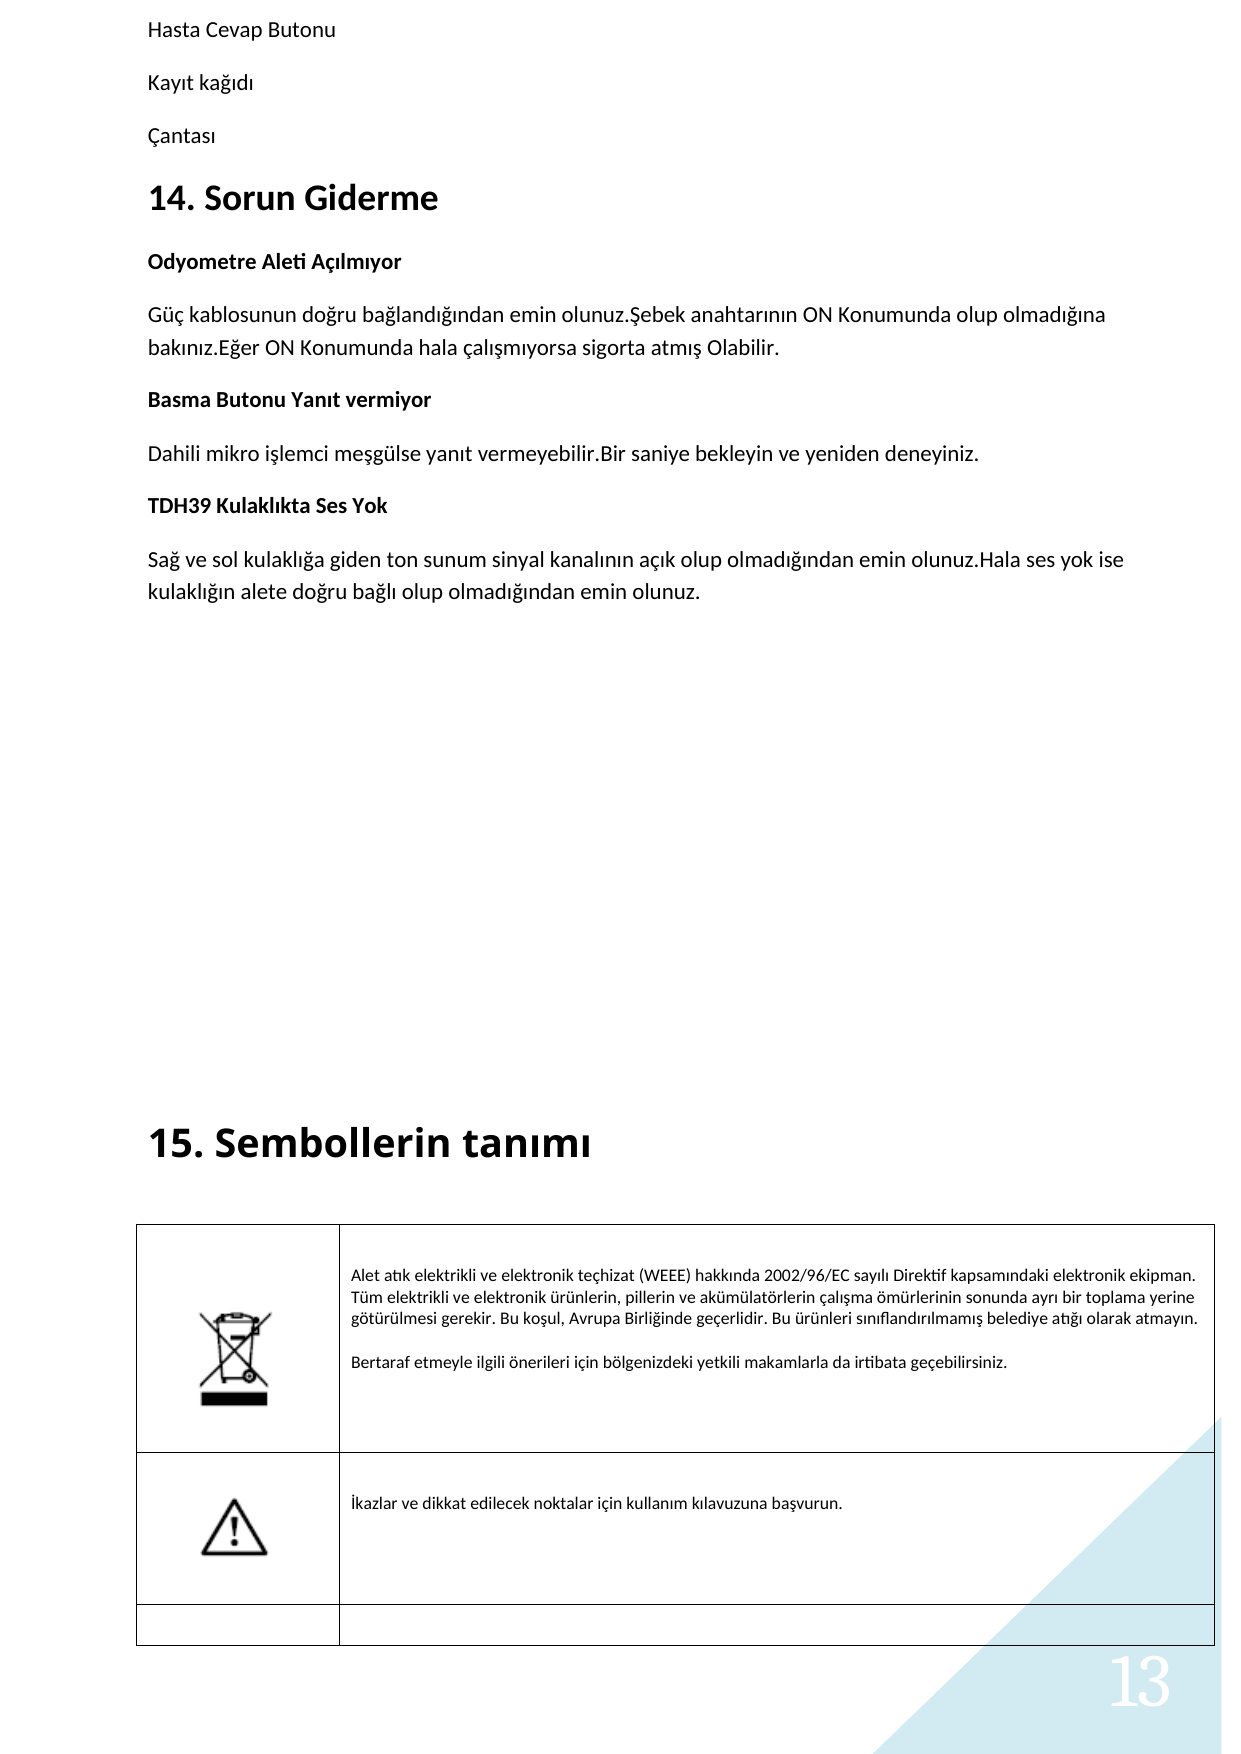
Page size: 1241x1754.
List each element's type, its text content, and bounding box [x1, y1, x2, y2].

table_header [137, 1225, 339, 1452]
text Basma Butonu Yanıt vermiyor [148, 386, 1211, 414]
text Çantası [148, 121, 1211, 149]
text Sağ ve sol kulaklığa giden ton sunum sinyal kanalının açık olup olmadığından emin olunuz.Hala ses yok ise kulaklığın alete doğru bağlı olup olmadığından emin olunuz. [148, 545, 1211, 605]
table_cell [137, 1605, 339, 1645]
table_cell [340, 1605, 1214, 1645]
text Kayıt kağıdı [148, 68, 1211, 96]
table_header Alet atık elektrikli ve elektronik teçhizat (WEEE) hakkında 2002/96/EC sayılı Direktif kapsamındaki elektronik ekipman. Tüm elektrikli ve elektronik ürünlerin, pillerin ve akümülatörlerin çalışma ömürlerinin sonunda ayrı bir toplama yerine götürülmesi gerekir. Bu koşul, Avrupa Birliğinde geçerlidir. Bu ürünleri sınıflandırılmamış belediye atığı olarak atmayın. Bertaraf etmeyle ilgili önerileri için bölgenizdeki yetkili makamlarla da irtibata geçebilirsiniz. [340, 1225, 1214, 1452]
table_cell İkazlar ve dikkat edilecek noktalar için kullanım kılavuzuna başvurun. [340, 1453, 1214, 1604]
picture [191, 1492, 285, 1565]
text Dahili mikro işlemci meşgülse yanıt vermeyebilir.Bir saniye bekleyin ve yeniden deneyiniz. [148, 439, 1211, 467]
text 15. Sembollerin tanımı [148, 1116, 1211, 1169]
table_cell [137, 1453, 339, 1604]
picture [191, 1303, 285, 1412]
text 14. Sorun Giderme [148, 174, 1211, 220]
text Hasta Cevap Butonu [148, 15, 1211, 43]
text Güç kablosunun doğru bağlandığından emin olunuz.Şebek anahtarının ON Konumunda olup olmadığına bakınız.Eğer ON Konumunda hala çalışmıyorsa sigorta atmış Olabilir. [148, 300, 1211, 361]
text TDH39 Kulaklıkta Ses Yok [148, 492, 1211, 520]
text Odyometre Aleti Açılmıyor [148, 247, 1211, 275]
